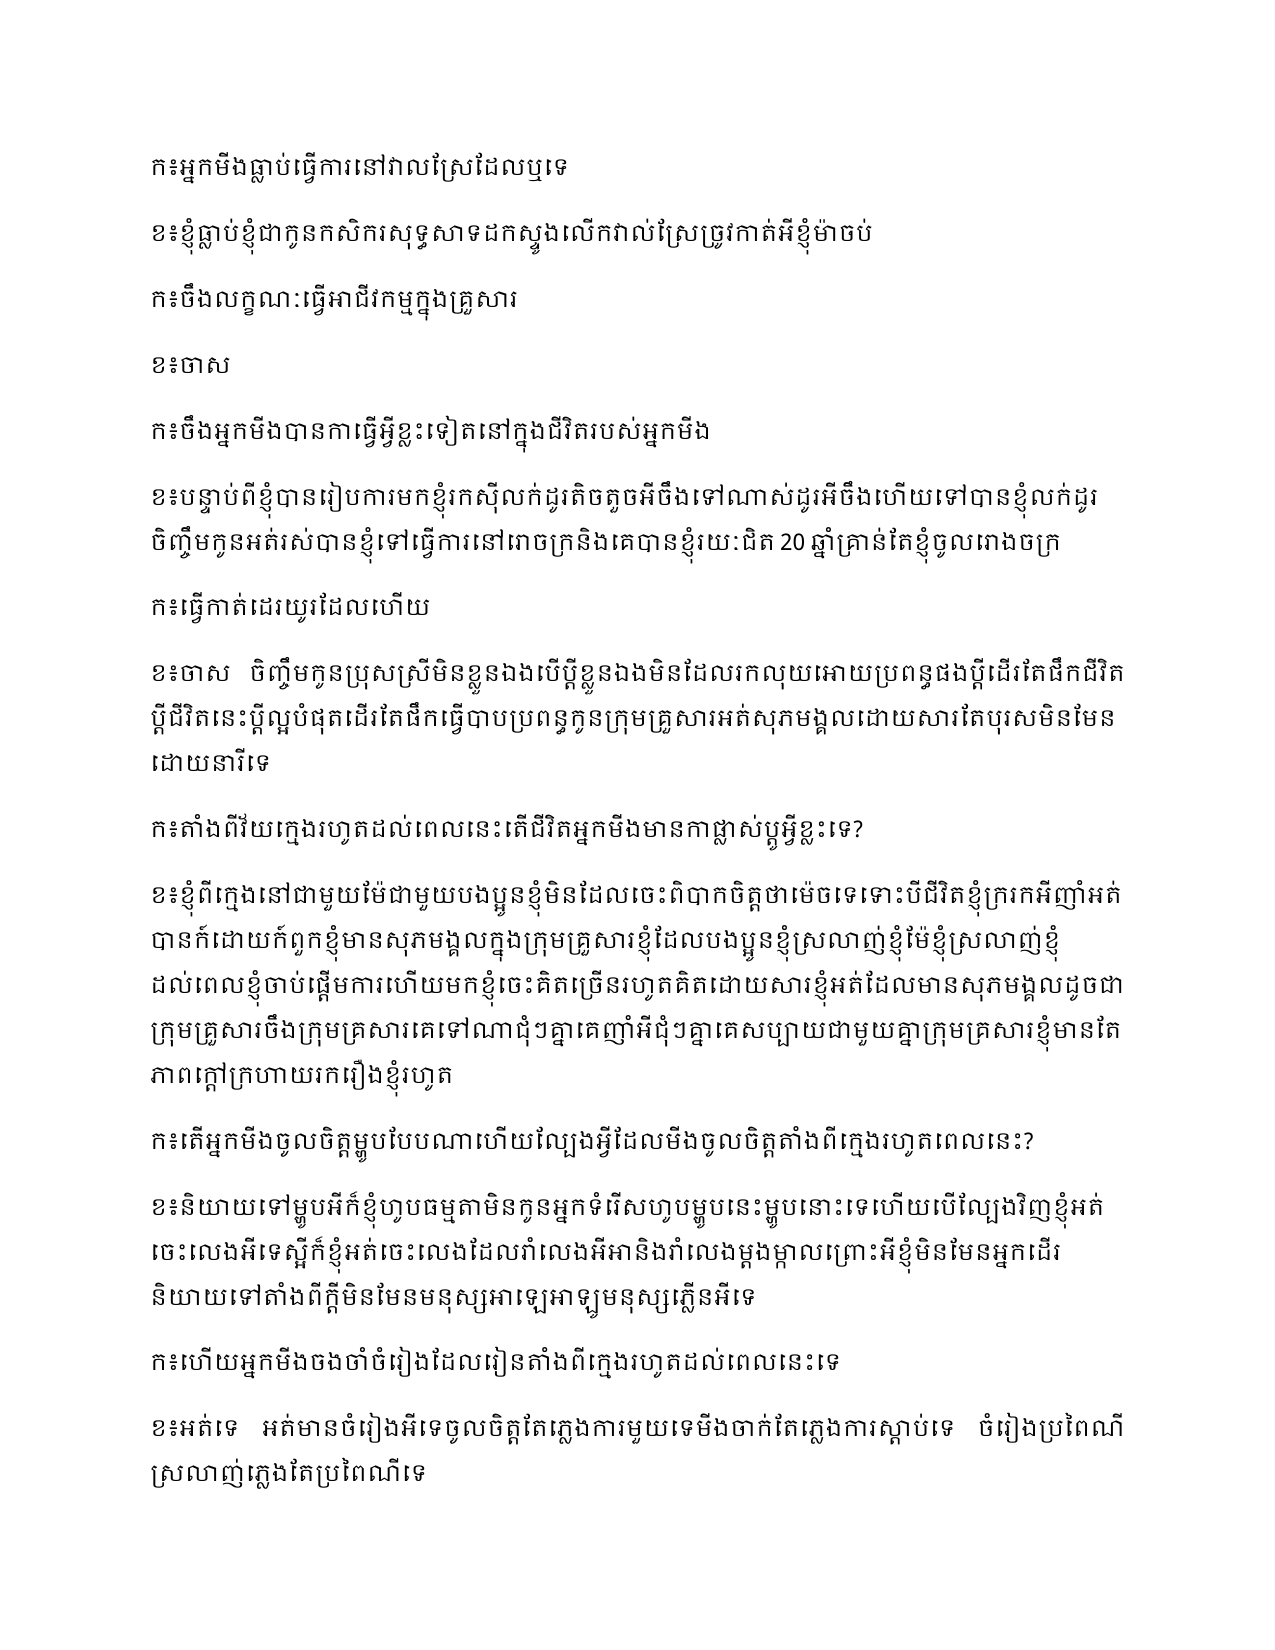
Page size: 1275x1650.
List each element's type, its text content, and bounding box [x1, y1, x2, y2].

text ខ៖ខ្ញុំពីក្មេងនៅជាមួយម៉ែជាមួយបងប្អូនខ្ញុំមិនដែលចេះពិបាកចិត្ដថាម៉េចទេទោះបីជីវិតខ្ញុំក្ររកអីញាំអត់បានក៍ដោយក៍ពួកខ្ញុំមានសុភមង្គលក្នុងក្រុមគ្រួសារខ្ញុំដែលបងប្អូនខ្ញុំស្រលាញ់ខ្ញុំម៉ែខ្ញុំស្រលាញ់ខ្ញុំដល់ពេលខ្ញុំចាប់ផ្ដើមការហើយមកខ្ញុំចេះគិតច្រើនរហូតគិតដោយសារខ្ញុំអត់ដែលមានសុភមង្គលដូចជាក្រុមគ្រួសារចឹងក្រុមគ្រសារគេទៅណាជុំៗគ្នាគេញាំអីជុំៗគ្នាគេសប្បាយជាមួយគ្នាក្រុមគ្រសារខ្ញុំមានតែភាពក្ដៅក្រហាយរករឿងខ្ញុំរហូត [150, 877, 1125, 1097]
text ខ៖អត់ទេ អត់មានចំរៀងអីទេចូលចិត្ដតែភ្លេងការមួយទេមីងចាក់តែភ្លេងការស្ដាប់ទេ ចំរៀងប្រពៃណីស្រលាញ់ភ្លេងតែប្រពៃណីទេ [150, 1411, 1125, 1495]
text ខ៖ចាស ចិញ្ចឹមកូនប្រុសស្រីមិនខ្លួនឯងបើប្ដីខ្លួនឯងមិនដែលរកលុយអោយប្រពន្ធផងប្ដីដើរតែផឹកជីវិតប្ដីជីវិតនេះប្ដីល្អបំផុតដើរតែផឹកធើ្វបាបប្រពន្ធកូនក្រុមគ្រួសារអត់សុភមង្គលដោយសារតែបុរសមិនមែនដោយនារីទេ [150, 656, 1125, 785]
text ខ៖ចាស​​​​​​​ [150, 347, 1125, 387]
text ក៖តើអ្នកមីងចូលចិត្ដម្ហូបបែបណាហើយល្បែងអ្វីដែលមីងចូលចិត្ដតាំងពីក្មេងរហូតពេលនេះ? [150, 1123, 1125, 1162]
text ក៖ហើយអ្នកមីងចងចាំចំរៀងដែលរៀនតាំងពីក្មេងរហូតដល់ពេលនេះទេ [150, 1345, 1125, 1384]
text ខ៖និយាយទៅម្ហូបអីក៏ខ្ញុំហូបធម្មតាមិនកូនអ្នកទំរើសហូបម្ហូបនេះម្ហូបនោះទេហើយបើល្បែងវិញខ្ញុំអត់ចេះលេងអីទេស្អីក៏ខ្ញុំអត់ចេះលេងដែលរាំលេងអីអានិងរាំលេងម្ដងម្កាលព្រោះអីខ្ញុំមិនមែនអ្នកដើរនិយាយទៅតាំងពីក្ដីមិនមែនមនុស្សអាឡេអាឡូមនុស្សភ្លើនអីទេ [150, 1189, 1125, 1318]
text ក៖អ្នកមីងធ្លាប់ធើ្វការនៅវាលស្រែដែលឬទេ [150, 150, 1125, 189]
text ក៖ចឹងលក្ខណៈធើ្វអាជីវកម្មក្នុងគ្រួសារ [150, 282, 1125, 321]
text ក៖តាំងពីវ័យក្មេងរហូតដល់ពេលនេះតើជីវិតអ្នកមីងមានកាផ្លាស់ប្ដូអ្វីខ្លះទេ? [150, 812, 1125, 851]
text ខ៖បន្ទាប់ពីខ្ញុំបានរៀបការមកខ្ញុំរកស៊ីលក់ដូរតិចតួចអីចឹងទៅណាស់ដូរអីចឹងហើយទៅបានខ្ញុំលក់ដូរចិញ្ចឹមកូនអត់រស់បានខ្ញុំទៅធើ្វការនៅរោចក្រនិងគេបានខ្ញុំរយៈជិត20ឆ្នាំគ្រាន់តែខ្ញុំចូលរោងចក្រ [150, 479, 1125, 563]
text ខ៖ខ្ញុំធ្លាប់ខ្ញុំជាកូនកសិករសុទ្ធសាទដកស្ទូងលើកវាល់ស្រែច្រូវកាត់អីខ្ញុំម៉ាចប់ [150, 216, 1125, 255]
text ក៖ធើ្វកាត់ដេរយូរដែលហើយ [150, 590, 1125, 629]
text ក៖ចឹងអ្នកមីងបានកាធើ្វអ្វីខ្លះទៀតនៅក្នុងជីវិតរបស់អ្នកមីង [150, 413, 1125, 452]
